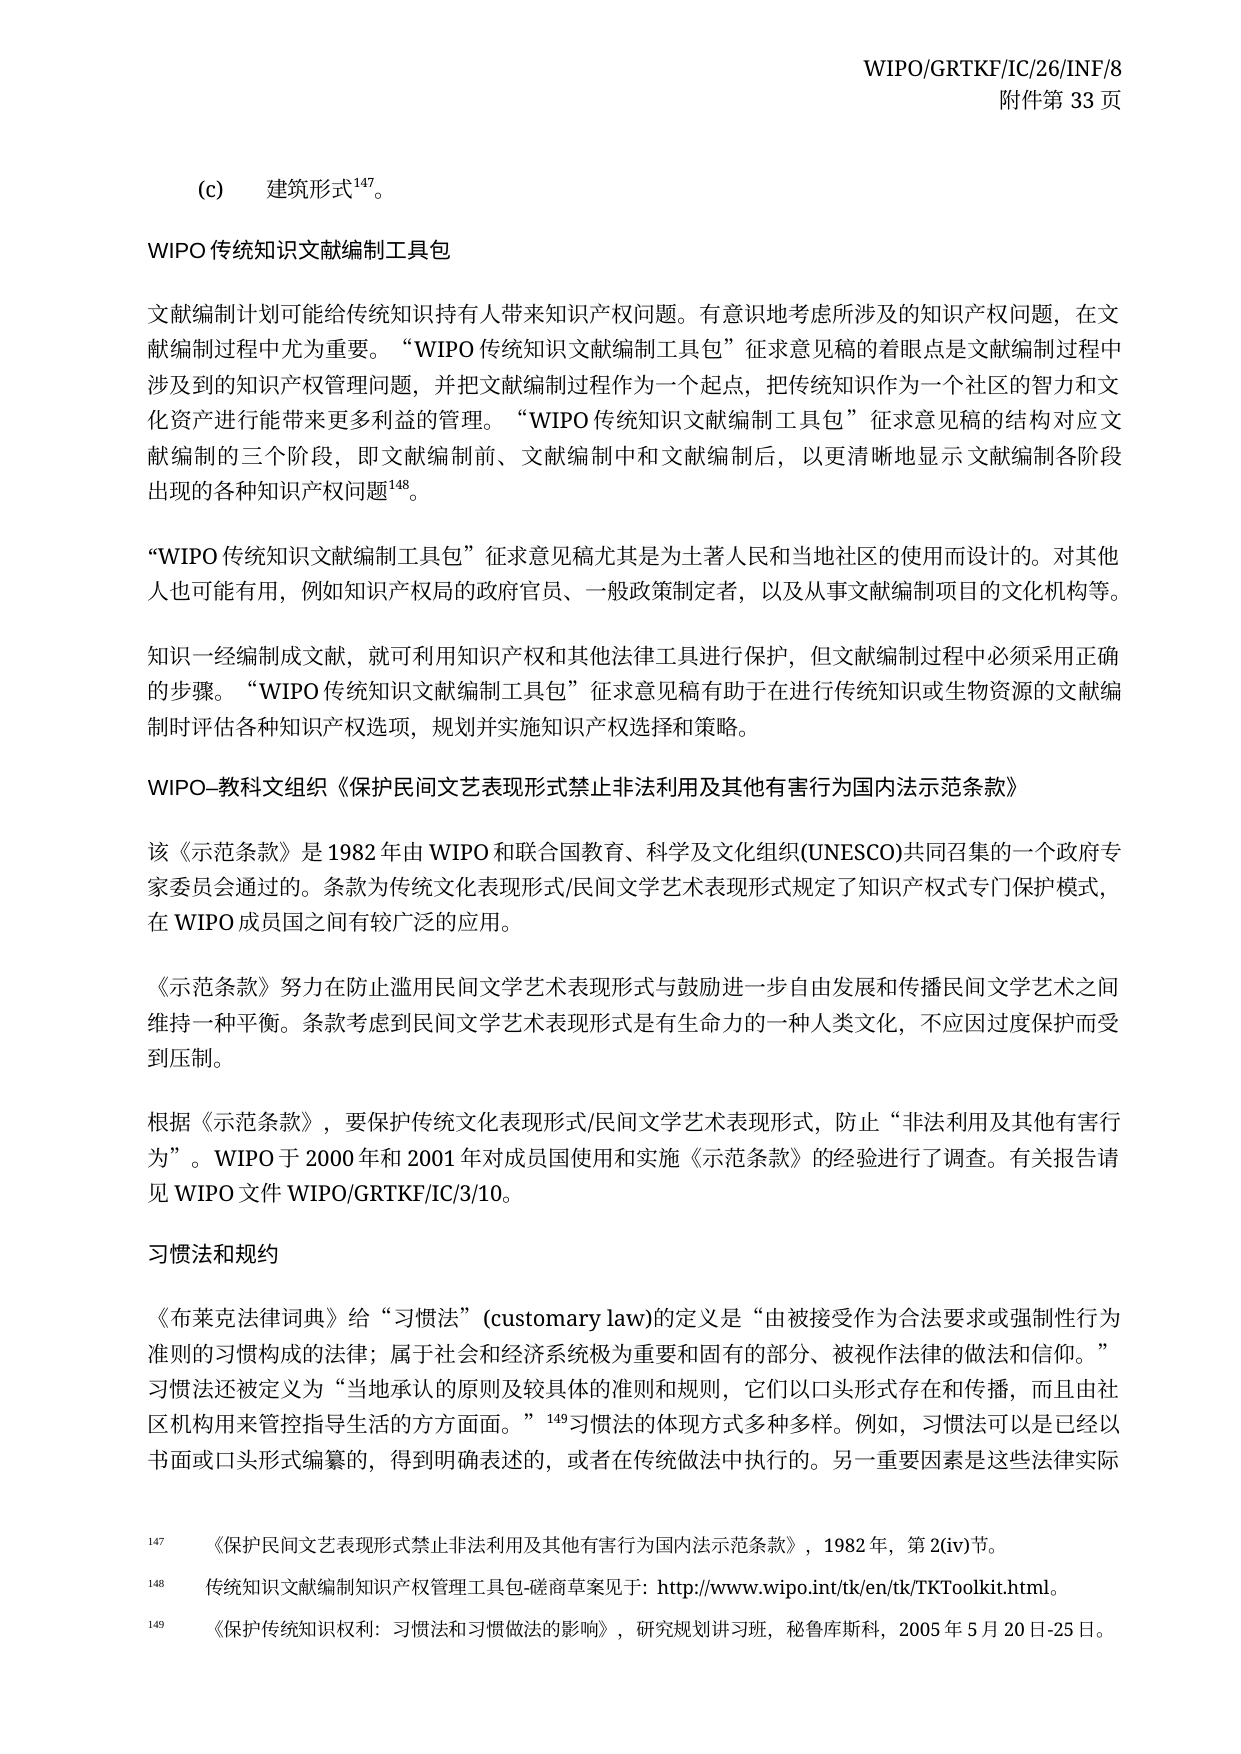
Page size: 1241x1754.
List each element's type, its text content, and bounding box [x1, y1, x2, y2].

text WIPO传统知识文献编制工具包 [148, 229, 1122, 264]
text 该《示范条款》是1982年由WIPO和联合国教育、科学及文化组织(UNESCO)共同召集的一个政府专家委员会通过的。条款为传统文化表现形式/民间文学艺术表现形式规定了知识产权式专门保护模式，在WIPO成员国之间有较广泛的应用。 [148, 831, 1122, 937]
text 根据《示范条款》，要保护传统文化表现形式/民间文学艺术表现形式，防止“非法利用及其他有害行为”。WIPO于2000年和2001年对成员国使用和实施《示范条款》的经验进行了调查。有关报告请见WIPO文件WIPO/GRTKF/IC/3/10。 [148, 1102, 1122, 1208]
text 知识一经编制成文献，就可利用知识产权和其他法律工具进行保护，但文献编制过程中必须采用正确的步骤。“WIPO传统知识文献编制工具包”征求意见稿有助于在进行传统知识或生物资源的文献编制时评估各种知识产权选项，规划并实施知识产权选择和策略。 [148, 635, 1122, 741]
text (c) 建筑形式。 [198, 168, 1122, 204]
text 习惯法和规约 [148, 1233, 1122, 1268]
text 文献编制计划可能给传统知识持有人带来知识产权问题。有意识地考虑所涉及的知识产权问题，在文献编制过程中尤为重要。“WIPO传统知识文献编制工具包”征求意见稿的着眼点是文献编制过程中涉及到的知识产权管理问题，并把文献编制过程作为一个起点，把传统知识作为一个社区的智力和文化资产进行能带来更多利益的管理。“WIPO传统知识文献编制工具包”征求意见稿的结构对应文献编制的三个阶段，即文献编制前、文献编制中和文献编制后，以更清晰地显示文献编制各阶段出现的各种知识产权问题。 [148, 293, 1122, 506]
text WIPO–教科文组织《保护民间文艺表现形式禁止非法利用及其他有害行为国内法示范条款》 [148, 766, 1122, 802]
text 《示范条款》努力在防止滥用民间文学艺术表现形式与鼓励进一步自由发展和传播民间文学艺术之间维持一种平衡。条款考虑到民间文学艺术表现形式是有生命力的一种人类文化，不应因过度保护而受到压制。 [148, 966, 1122, 1073]
text “WIPO传统知识文献编制工具包”征求意见稿尤其是为土著人民和当地社区的使用而设计的。对其他人也可能有用，例如知识产权局的政府官员、一般政策制定者，以及从事文献编制项目的文化机构等。 [148, 535, 1122, 606]
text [148, 1298, 1122, 1475]
